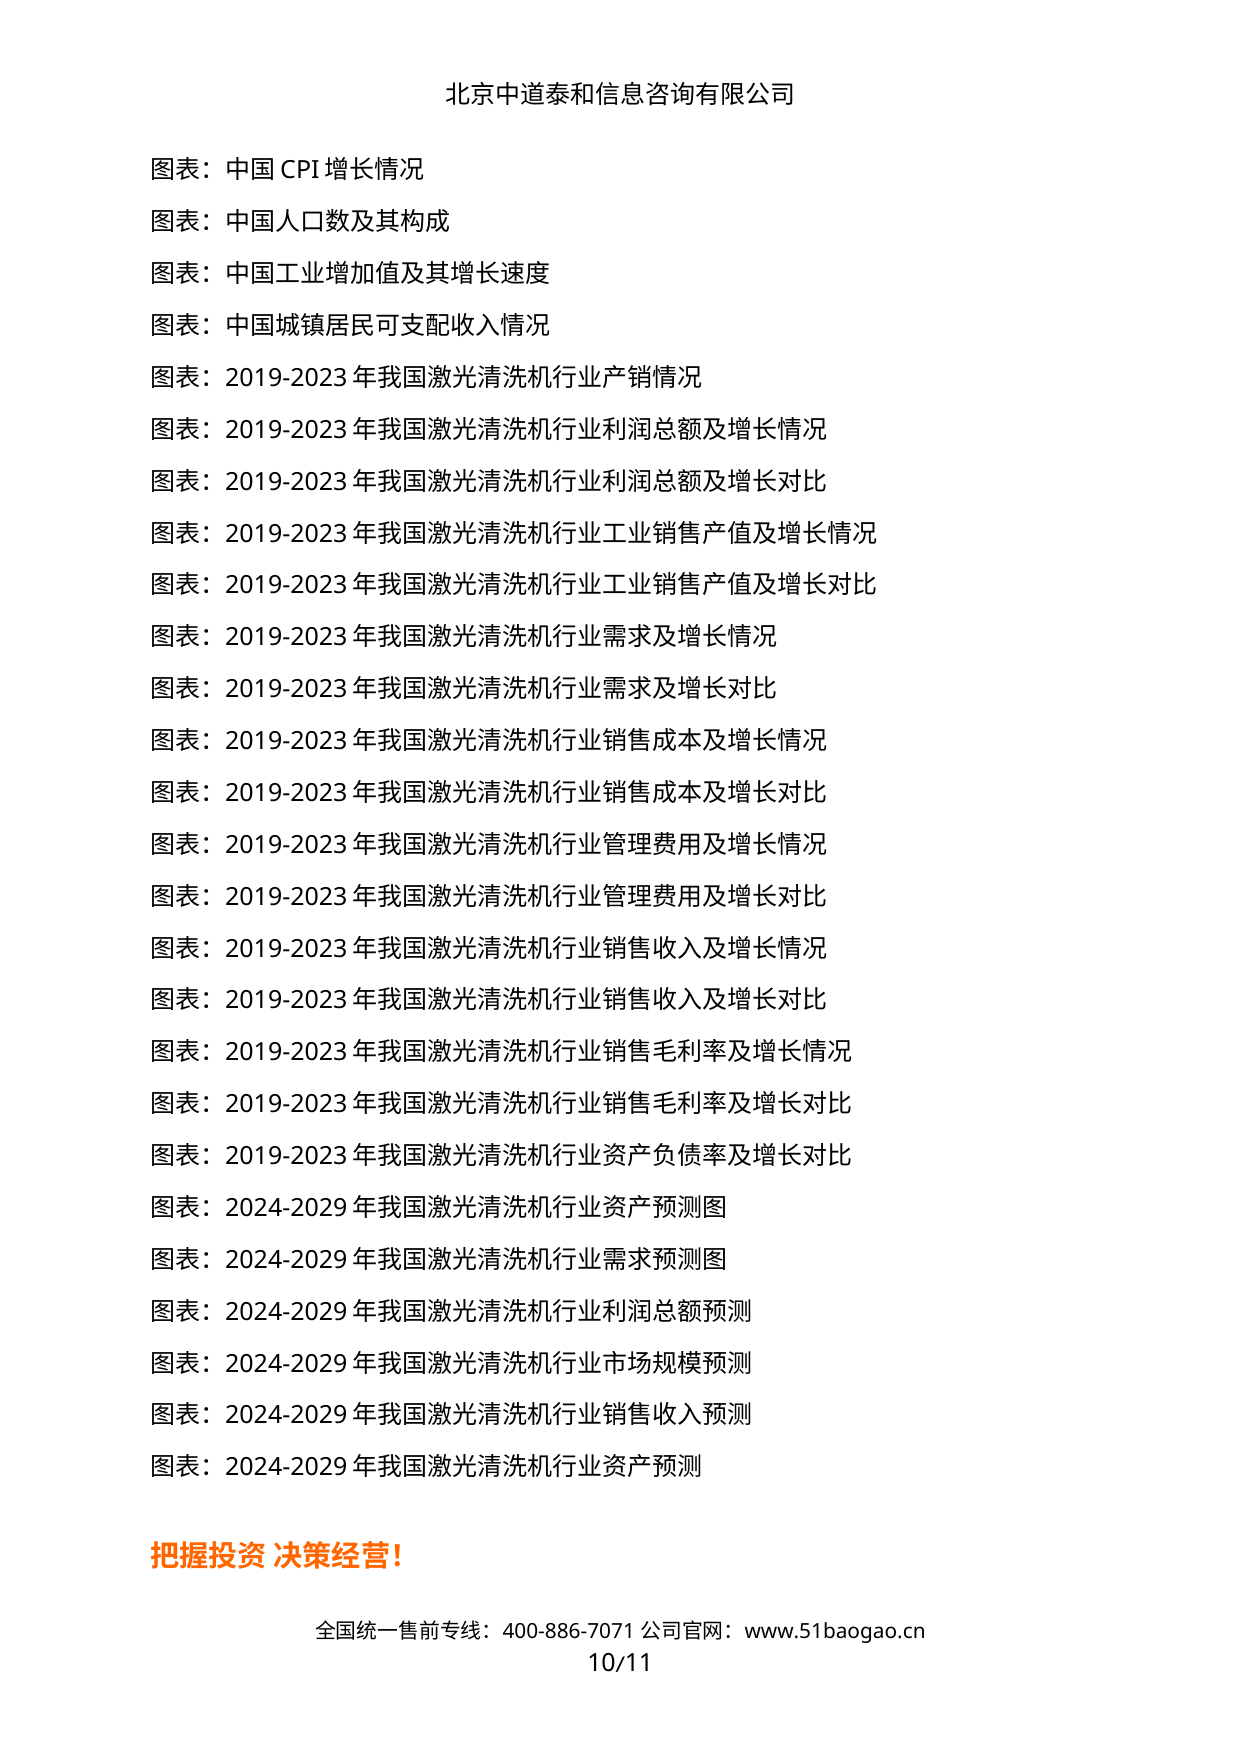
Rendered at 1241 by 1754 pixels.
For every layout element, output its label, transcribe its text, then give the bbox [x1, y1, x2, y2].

text 图表：2019-2023年我国激光清洗机行业销售成本及增长情况 [150, 721, 1090, 757]
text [150, 1499, 1090, 1575]
text 图表：2019-2023年我国激光清洗机行业销售收入及增长对比 [150, 980, 1090, 1016]
text 图表：2024-2029年我国激光清洗机行业销售收入预测 [150, 1395, 1090, 1431]
text 图表：2019-2023年我国激光清洗机行业管理费用及增长对比 [150, 876, 1090, 912]
text 图表：2024-2029年我国激光清洗机行业资产预测 [150, 1447, 1090, 1483]
text 图表：2019-2023年我国激光清洗机行业工业销售产值及增长对比 [150, 565, 1090, 601]
text 图表：2024-2029年我国激光清洗机行业资产预测图 [150, 1187, 1090, 1224]
text 图表：中国CPI增长情况 [150, 150, 1090, 186]
text 图表：中国城镇居民可支配收入情况 [150, 306, 1090, 342]
text 图表：2019-2023年我国激光清洗机行业销售毛利率及增长对比 [150, 1084, 1090, 1120]
text 图表：2019-2023年我国激光清洗机行业工业销售产值及增长情况 [150, 513, 1090, 549]
text 图表：2024-2029年我国激光清洗机行业需求预测图 [150, 1239, 1090, 1276]
text 图表：2019-2023年我国激光清洗机行业产销情况 [150, 357, 1090, 394]
text 图表：2019-2023年我国激光清洗机行业销售毛利率及增长情况 [150, 1032, 1090, 1068]
text 图表：2019-2023年我国激光清洗机行业销售成本及增长对比 [150, 772, 1090, 809]
text 图表：2019-2023年我国激光清洗机行业利润总额及增长情况 [150, 409, 1090, 446]
text 图表：2019-2023年我国激光清洗机行业利润总额及增长对比 [150, 461, 1090, 497]
text 图表：中国人口数及其构成 [150, 202, 1090, 238]
text 图表：2019-2023年我国激光清洗机行业资产负债率及增长对比 [150, 1136, 1090, 1172]
text 图表：2024-2029年我国激光清洗机行业市场规模预测 [150, 1343, 1090, 1379]
text 图表：2019-2023年我国激光清洗机行业销售收入及增长情况 [150, 928, 1090, 964]
text 图表：中国工业增加值及其增长速度 [150, 254, 1090, 290]
text 图表：2019-2023年我国激光清洗机行业管理费用及增长情况 [150, 824, 1090, 861]
text 图表：2024-2029年我国激光清洗机行业利润总额预测 [150, 1291, 1090, 1327]
text 图表：2019-2023年我国激光清洗机行业需求及增长对比 [150, 669, 1090, 705]
text 图表：2019-2023年我国激光清洗机行业需求及增长情况 [150, 617, 1090, 653]
